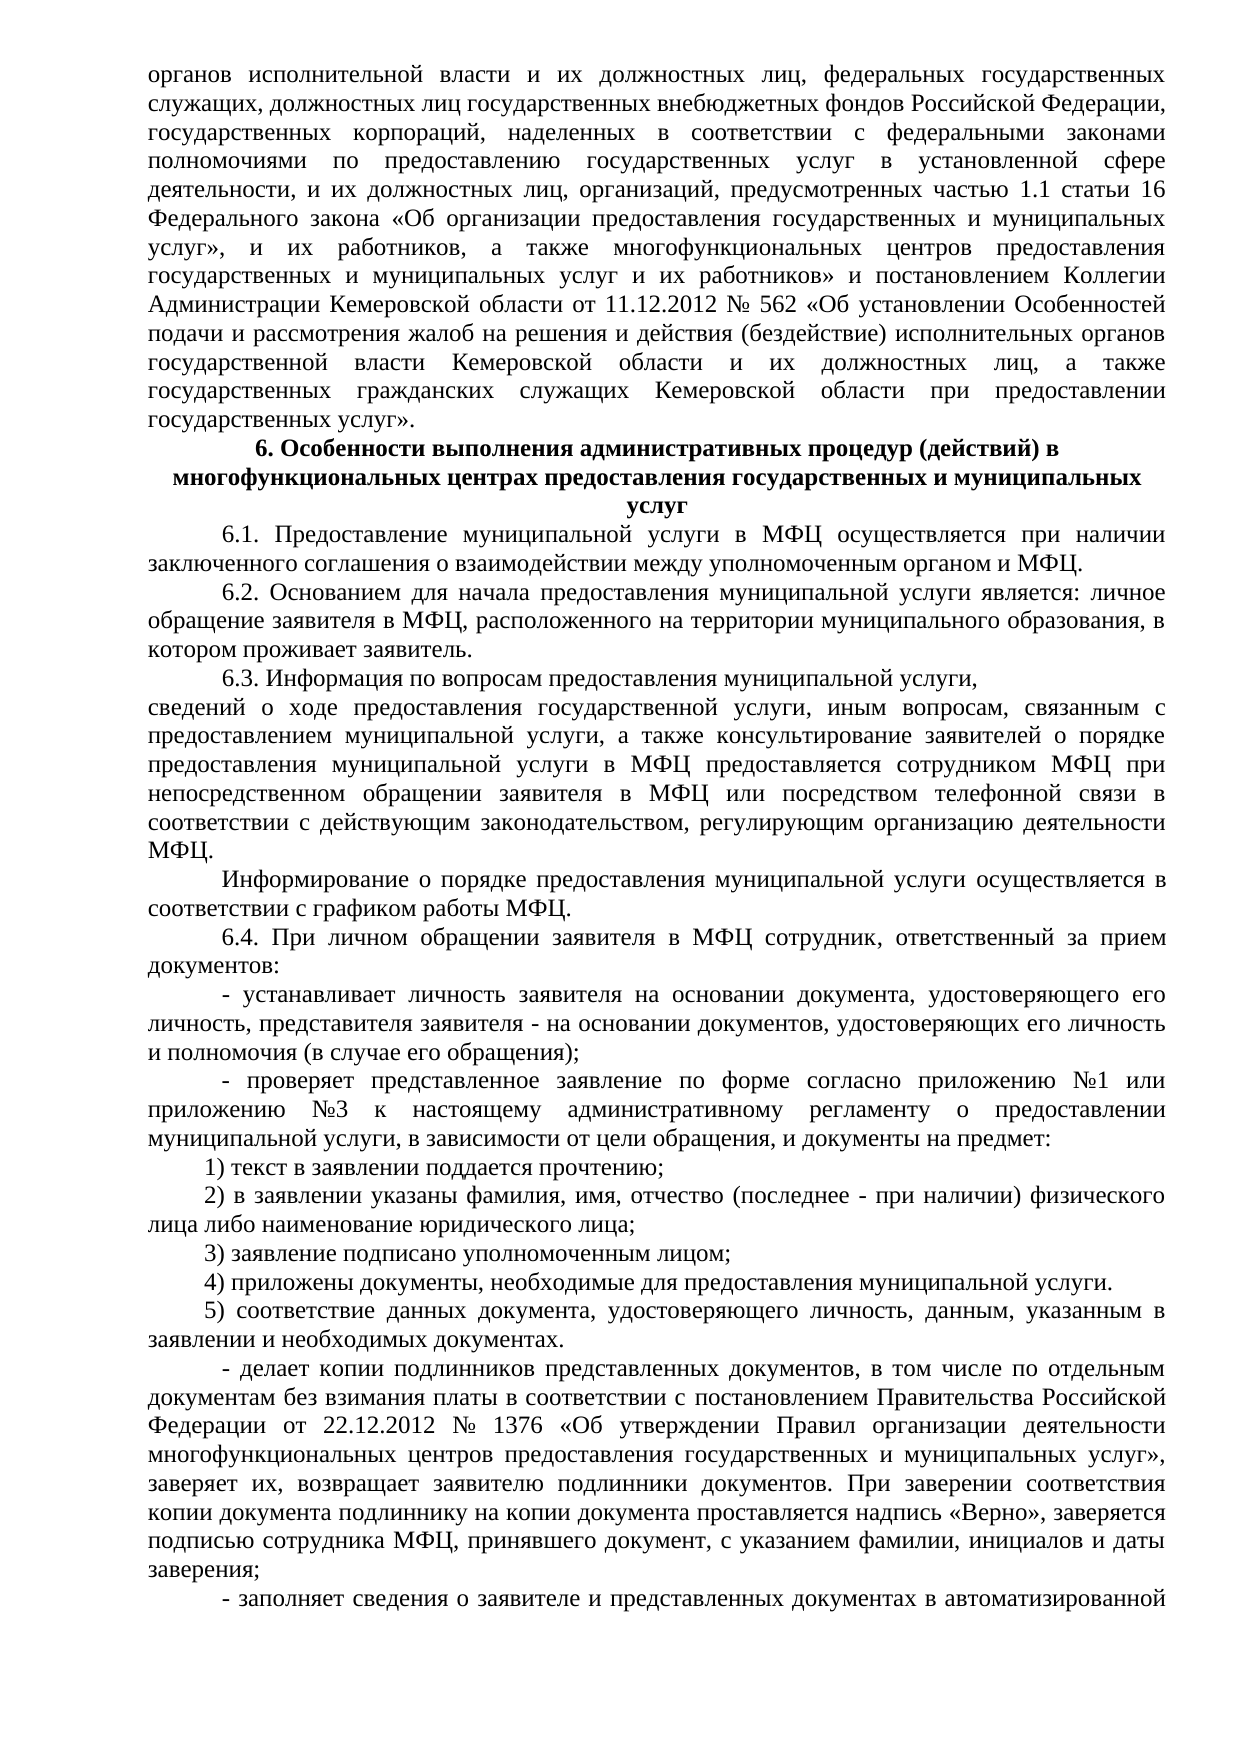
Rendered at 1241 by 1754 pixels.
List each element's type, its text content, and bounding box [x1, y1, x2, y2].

text 6.4. При личном обращении заявителя в МФЦ сотрудник, ответственный за прием документов: [148, 922, 1167, 979]
text 6.3. Информация по вопросам предоставления муниципальной услуги, [221, 663, 1167, 692]
text сведений о ходе предоставления государственной услуги, иным вопросам, связанным с предоставлением муниципальной услуги, а также консультирование заявителей о порядке предоставления муниципальной услуги в МФЦ предоставляется сотрудником МФЦ при непосредственном обращении заявителя в МФЦ или посредством телефонной связи в соответствии с действующим законодательством, регулирующим организацию деятельности МФЦ. [148, 692, 1167, 864]
text - проверяет представленное заявление по форме согласно приложению №1 или приложению №3 к настоящему административному регламенту о предоставлении муниципальной услуги, в зависимости от цели обращения, и документы на предмет: [148, 1065, 1167, 1152]
text 6.1. Предоставление муниципальной услуги в МФЦ осуществляется при наличии заключенного соглашения о взаимодействии между уполномоченным органом и МФЦ. [148, 519, 1167, 577]
text 2) в заявлении указаны фамилия, имя, отчество (последнее - при наличии) физического лица либо наименование юридического лица; [148, 1180, 1167, 1238]
text Информирование о порядке предоставления муниципальной услуги осуществляется в соответствии с графиком работы МФЦ. [148, 864, 1167, 922]
text 4) приложены документы, необходимые для предоставления муниципальной услуги. [148, 1267, 1167, 1295]
text 1) текст в заявлении поддается прочтению; [148, 1152, 1167, 1180]
text 6. Особенности выполнения административных процедур (действий) в многофункциональных центрах предоставления государственных и муниципальных услуг [148, 433, 1167, 519]
text 3) заявление подписано уполномоченным лицом; [148, 1238, 1167, 1267]
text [148, 1583, 1167, 1612]
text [148, 59, 1167, 433]
text 6.2. Основанием для начала предоставления муниципальной услуги является: личное обращение заявителя в МФЦ, расположенного на территории муниципального образования, в котором проживает заявитель. [148, 577, 1167, 663]
text 5) соответствие данных документа, удостоверяющего личность, данным, указанным в заявлении и необходимых документах. [148, 1295, 1167, 1353]
text - делает копии подлинников представленных документов, в том числе по отдельным документам без взимания платы в соответствии с постановлением Правительства Российской Федерации от 22.12.2012 № 1376 «Об утверждении Правил организации деятельности многофункциональных центров предоставления государственных и муниципальных услуг», заверяет их, возвращает заявителю подлинники документов. При заверении соответствия копии документа подлиннику на копии документа проставляется надпись «Верно», заверяется подписью сотрудника МФЦ, принявшего документ, с указанием фамилии, инициалов и даты заверения; [148, 1353, 1167, 1583]
text - устанавливает личность заявителя на основании документа, удостоверяющего его личность, представителя заявителя - на основании документов, удостоверяющих его личность и полномочия (в случае его обращения); [148, 979, 1167, 1065]
